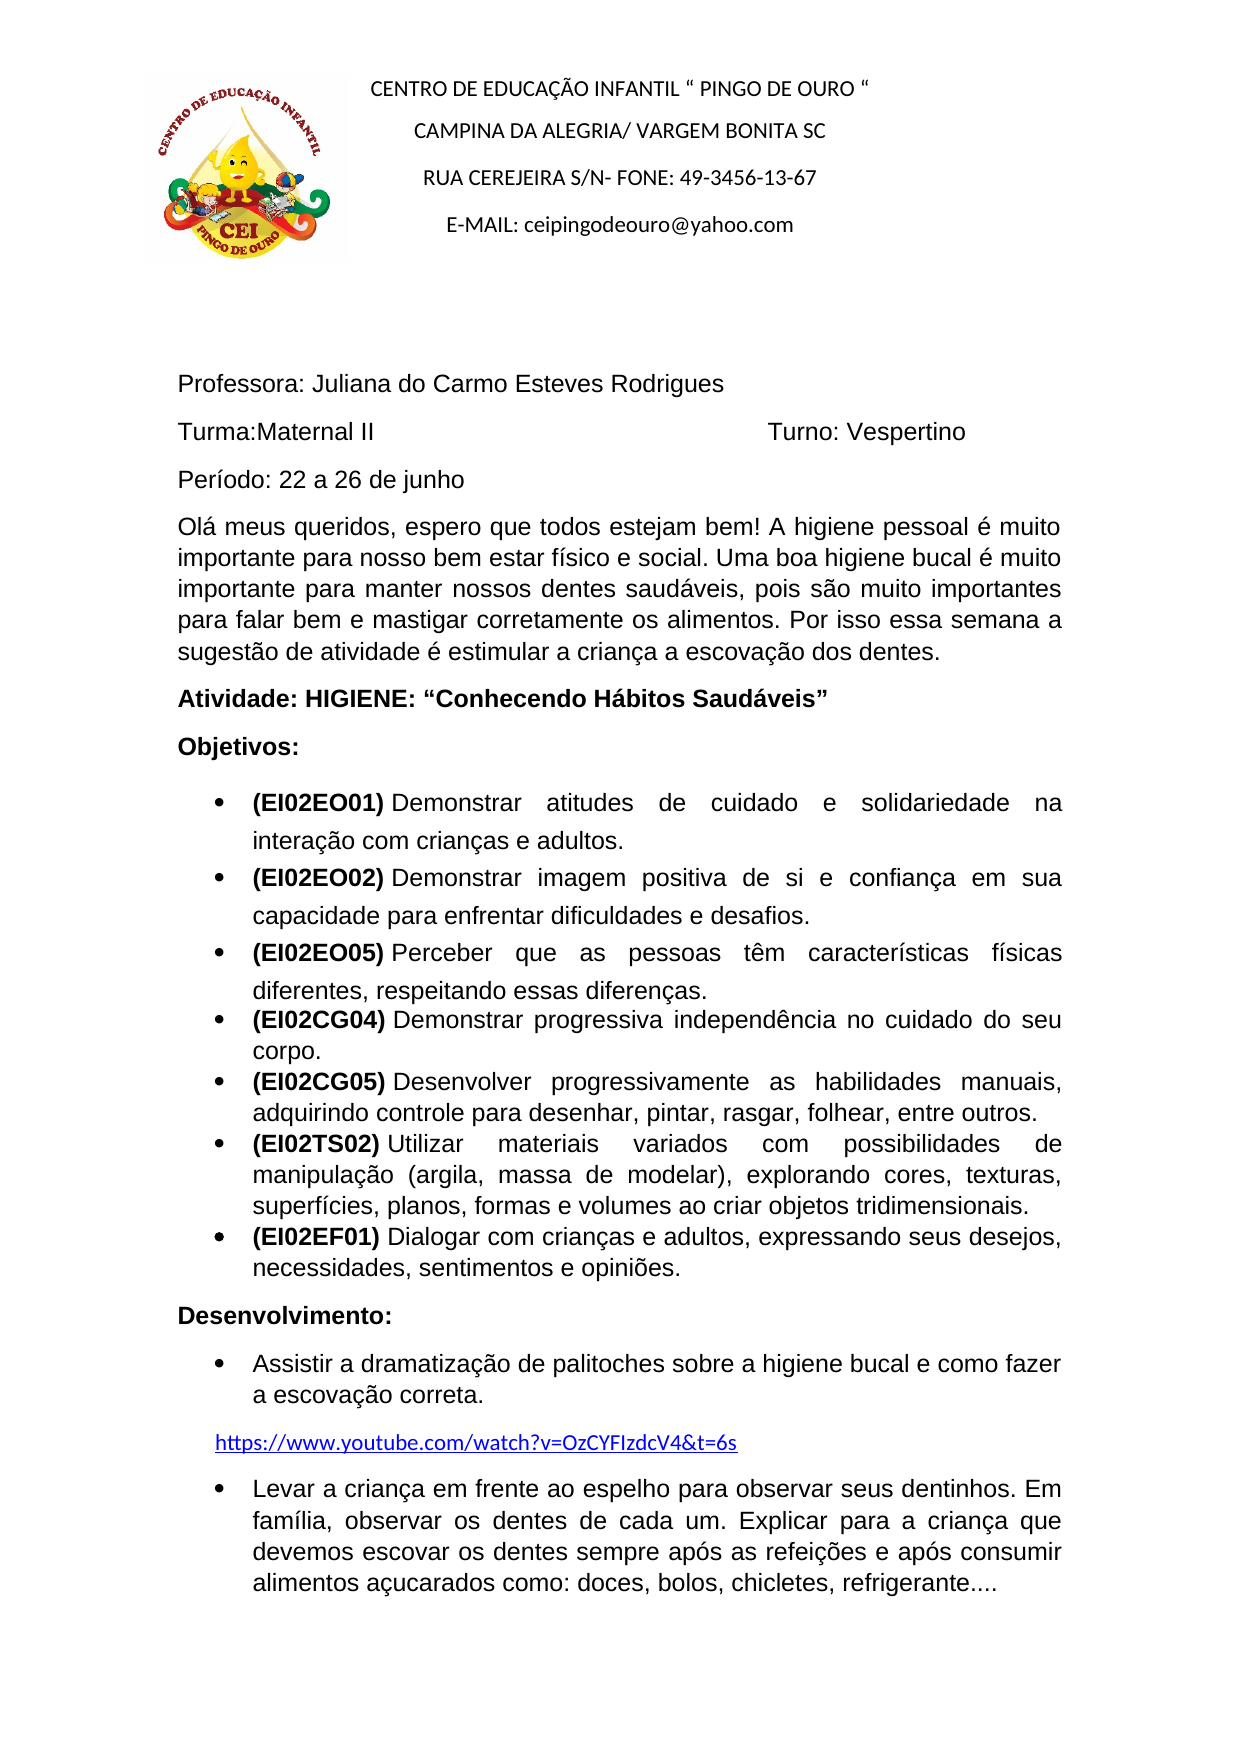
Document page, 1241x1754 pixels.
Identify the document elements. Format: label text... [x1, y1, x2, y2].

list (EI02EO01) Demonstrar atitudes de cuidado e solidariedade na interação com crianças e adultos. [215, 779, 1063, 854]
text Olá meus queridos, espero que todos estejam bem! A higiene pessoal é muito importante para nosso bem estar físico e social. Uma boa higiene bucal é muito importante para manter nossos dentes saudáveis, pois são muito importantes para falar bem e mastigar corretamente os alimentos. Por isso essa semana a sugestão de atividade é estimular a criança a escovação dos dentes. [177, 512, 1063, 665]
list Assistir a dramatização de palitoches sobre a higiene bucal e como fazer a escovação correta. [215, 1349, 1063, 1409]
text Turma:Maternal II Turno: Vespertino [177, 417, 1063, 446]
text Atividade: HIGIENE: “Conhecendo Hábitos Saudáveis” [177, 684, 1063, 713]
text Professora: Juliana do Carmo Esteves Rodrigues [177, 369, 1063, 398]
list (EI02TS02) Utilizar materiais variados com possibilidades de manipulação (argila, massa de modelar), explorando cores, texturas, superfícies, planos, formas e volumes ao criar objetos tridimensionais. [215, 1129, 1063, 1220]
list (EI02EO05) Perceber que as pessoas têm características físicas diferentes, respeitando essas diferenças. [215, 929, 1063, 1004]
picture [143, 73, 349, 263]
list (EI02CG04) Demonstrar progressiva independência no cuidado do seu corpo. [215, 1004, 1063, 1064]
text Objetivos: [177, 732, 1063, 761]
text Desenvolvimento: [177, 1301, 1063, 1330]
list (EI02EF01) Dialogar com crianças e adultos, expressando seus desejos, necessidades, sentimentos e opiniões. [215, 1222, 1063, 1282]
text https://www.youtube.com/watch?v=OzCYFIzdcV4&t=6s [215, 1428, 1063, 1456]
list Levar a criança em frente ao espelho para observar seus dentinhos. Em família, observar os dentes de cada um. Explicar para a criança que devemos escovar os dentes sempre após as refeições e após consumir alimentos açucarados como: doces, bolos, chicletes, refrigerante.... [215, 1474, 1063, 1596]
list (EI02EO02) Demonstrar imagem positiva de si e confiança em sua capacidade para enfrentar dificuldades e desafios. [215, 854, 1063, 929]
text Período: 22 a 26 de junho [177, 464, 1063, 493]
list (EI02CG05) Desenvolver progressivamente as habilidades manuais, adquirindo controle para desenhar, pintar, rasgar, folhear, entre outros. [215, 1067, 1063, 1127]
